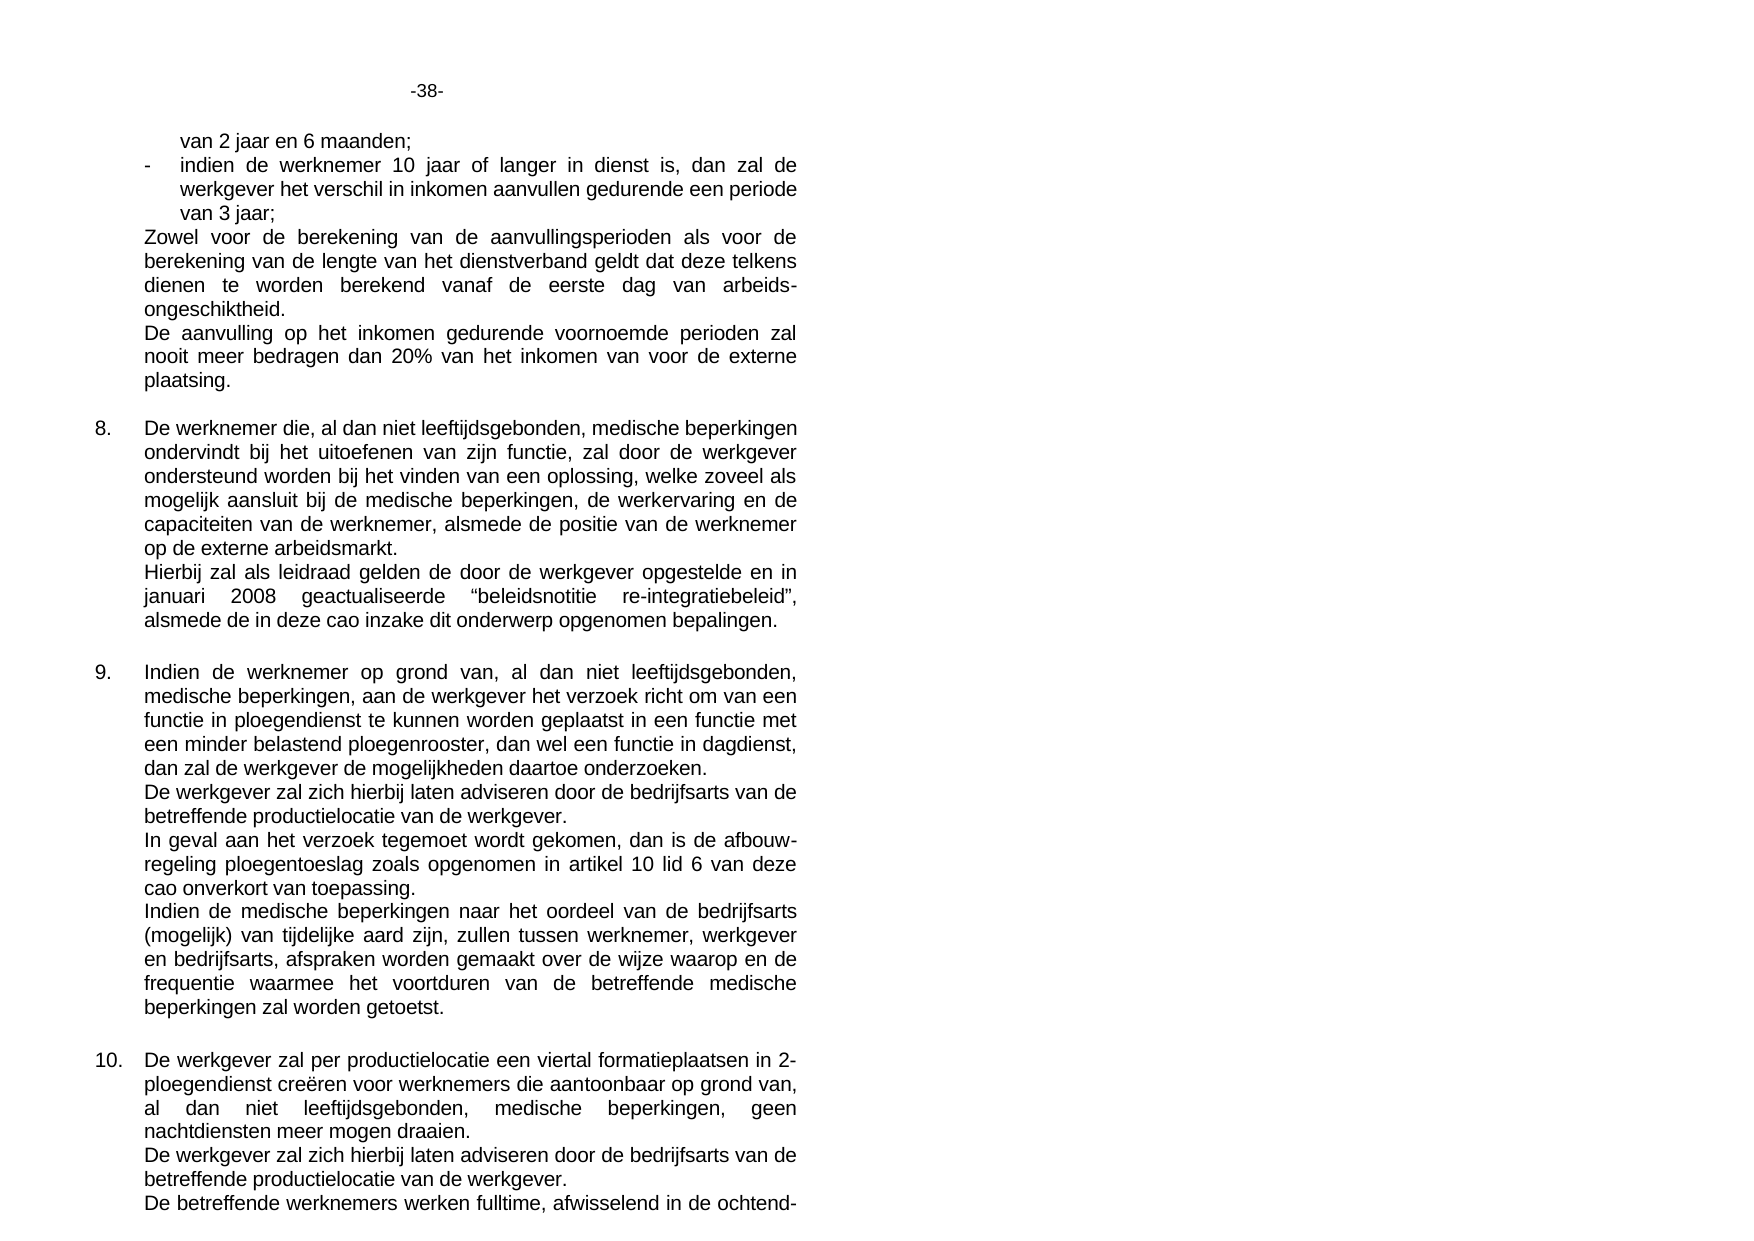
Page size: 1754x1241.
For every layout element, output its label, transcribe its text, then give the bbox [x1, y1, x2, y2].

text - indien de werknemer 10 jaar of langer in dienst is, dan zal de werkgever het verschil in inkomen aanvullen gedurende een periode van 3 jaar; [94, 153, 797, 224]
text De werkgever zal zich hierbij laten adviseren door de bedrijfsarts van de betreffende productielocatie van de werkgever. [94, 1143, 797, 1191]
text In geval aan het verzoek tegemoet wordt gekomen, dan is de afbouwregeling ploegentoeslag zoals opgenomen in artikel 10 lid 6 van deze cao onverkort van toepassing. [94, 827, 797, 899]
text Zowel voor de berekening van de aanvullingsperioden als voor de berekening van de lengte van het dienstverband geldt dat deze telkens dienen te worden berekend vanaf de eerste dag van arbeidsongeschiktheid. [94, 224, 797, 320]
text 8. De werknemer die, al dan niet leeftijdsgebonden, medische beperkingen ondervindt bij het uitoefenen van zijn functie, zal door de werkgever ondersteund worden bij het vinden van een oplossing, welke zoveel als mogelijk aansluit bij de medische beperkingen, de werkervaring en de capaciteiten van de werknemer, alsmede de positie van de werknemer op de externe arbeidsmarkt. [94, 416, 797, 559]
text De aanvulling op het inkomen gedurende voornoemde perioden zal nooit meer bedragen dan 20% van het inkomen van voor de externe plaatsing. [94, 320, 797, 416]
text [94, 129, 797, 153]
text Hierbij zal als leidraad gelden de door de werkgever opgestelde en in januari 2008 geactualiseerde “beleidsnotitie re-integratiebeleid”, alsmede de in deze cao inzake dit onderwerp opgenomen bepalingen. [94, 559, 797, 631]
text 9. Indien de werknemer op grond van, al dan niet leeftijdsgebonden, medische beperkingen, aan de werkgever het verzoek richt om van een functie in ploegendienst te kunnen worden geplaatst in een functie met een minder belastend ploegenrooster, dan wel een functie in dagdienst, dan zal de werkgever de mogelijkheden daartoe onderzoeken. [94, 660, 797, 779]
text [94, 1191, 797, 1215]
text De werkgever zal zich hierbij laten adviseren door de bedrijfsarts van de betreffende productielocatie van de werkgever. [94, 779, 797, 827]
text 10. De werkgever zal per productielocatie een viertal formatieplaatsen in 2-ploegendienst creëren voor werknemers die aantoonbaar op grond van, al dan niet leeftijdsgebonden, medische beperkingen, geen nachtdiensten meer mogen draaien. [94, 1047, 797, 1143]
